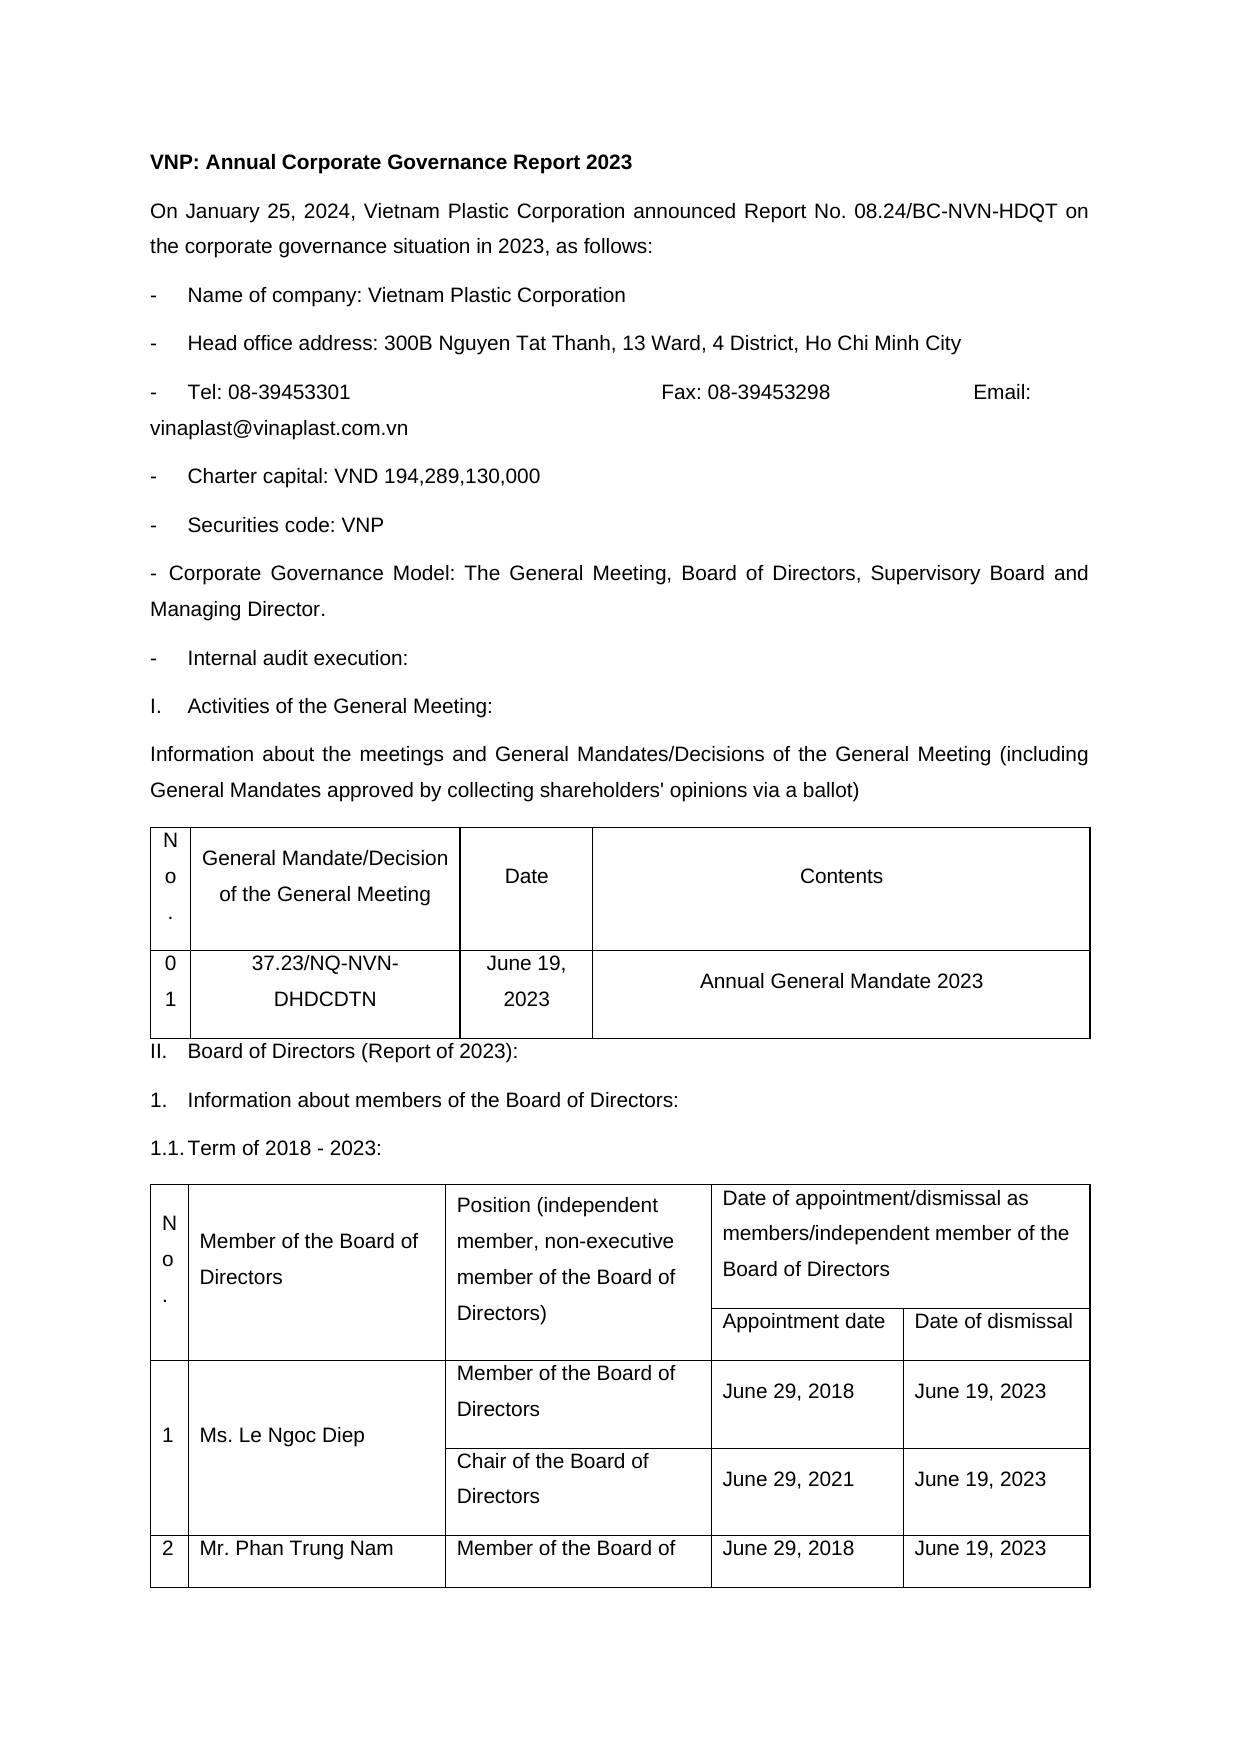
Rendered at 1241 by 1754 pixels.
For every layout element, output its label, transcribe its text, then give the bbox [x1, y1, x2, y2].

table_cell June 19, 2023 [904, 1536, 1089, 1587]
text On January 25, 2024, Vietnam Plastic Corporation announced Report No. 08.24/BC-NVN-HDQT on the corporate governance situation in 2023, as follows: [150, 198, 1090, 258]
table_cell June 19, 2023 [904, 1361, 1089, 1447]
list Securities code: VNP [150, 512, 1090, 536]
list Name of company: Vietnam Plastic Corporation [150, 283, 1090, 307]
table_header No. [151, 828, 190, 950]
table_cell Annual General Mandate 2023 [593, 951, 1089, 1038]
table_header No. [151, 1185, 188, 1360]
table_cell June 19, 2023 [461, 951, 592, 1038]
list Board of Directors (Report of 2023): [150, 1039, 1090, 1063]
text VNP: Annual Corporate Governance Report 2023 [150, 150, 1090, 174]
list Activities of the General Meeting: [150, 694, 1090, 718]
table_cell 01 [151, 951, 190, 1038]
list Internal audit execution: [150, 645, 1090, 669]
list Information about members of the Board of Directors: [150, 1087, 1090, 1111]
table_cell Appointment date [712, 1309, 903, 1360]
table_cell Mr. Phan Trung Nam [189, 1536, 445, 1587]
list Term of 2018 - 2023: [150, 1136, 1090, 1160]
list Head office address: 300B Nguyen Tat Thanh, 13 Ward, 4 District, Ho Chi Minh City [150, 331, 1090, 355]
table_header Member of the Board of Directors [189, 1185, 445, 1360]
table_cell June 29, 2018 [712, 1361, 903, 1447]
table_header Date [461, 828, 592, 950]
table_header General Mandate/Decision of the General Meeting [191, 828, 459, 950]
table_cell Ms. Le Ngoc Diep [189, 1361, 445, 1535]
table_cell 2 [151, 1536, 188, 1587]
table_header Position (independent member, non-executive member of the Board of Directors) [446, 1185, 711, 1360]
list Corporate Governance Model: The General Meeting, Board of Directors, Supervisory Board and Managing Director. [150, 561, 1090, 621]
list Tel: 08-39453301 Fax: 08-39453298 Email: vinaplast@vinaplast.com.vn [150, 380, 1090, 439]
table_cell June 29, 2018 [712, 1536, 903, 1587]
text Information about the meetings and General Mandates/Decisions of the General Meeting (including General Mandates approved by collecting shareholders' opinions via a ballot) [150, 742, 1090, 802]
table_cell 1 [151, 1361, 188, 1535]
table_cell 37.23/NQ-NVN-DHDCDTN [191, 951, 459, 1038]
table_header Date of appointment/dismissal as members/independent member of the Board of Directors [712, 1185, 1089, 1308]
table_cell June 19, 2023 [904, 1449, 1089, 1535]
table_cell Member of the Board of Directors [446, 1361, 711, 1447]
table_header Contents [593, 828, 1089, 950]
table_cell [446, 1536, 711, 1587]
list Charter capital: VND 194,289,130,000 [150, 464, 1090, 488]
table_cell Date of dismissal [904, 1309, 1089, 1360]
table_cell Chair of the Board of Directors [446, 1449, 711, 1535]
table_cell June 29, 2021 [712, 1449, 903, 1535]
